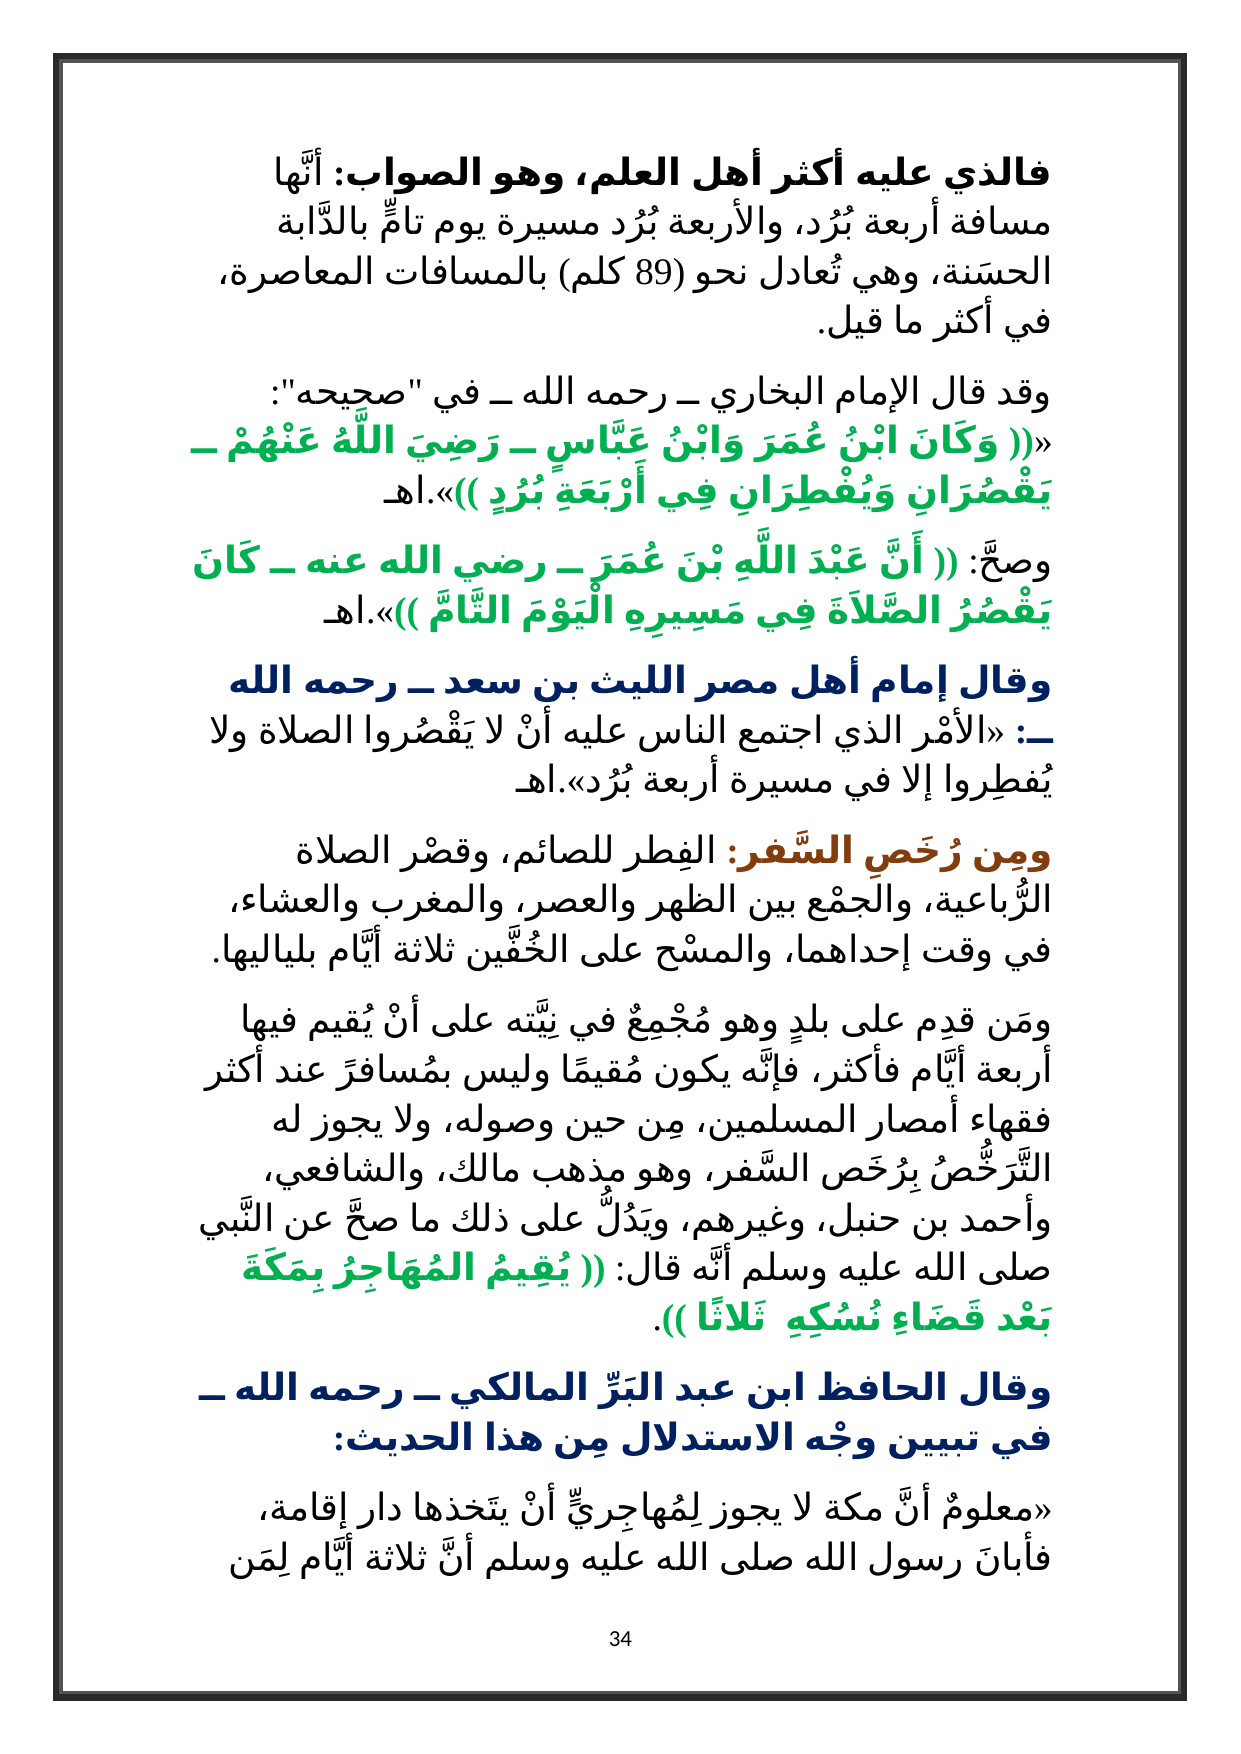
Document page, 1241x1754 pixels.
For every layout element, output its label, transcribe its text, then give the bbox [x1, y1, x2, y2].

text وقال إمام أهل مصر الليث بن سعد ــ رحمه الله ــ: «الأمْر الذي اجتمع الناس عليه أنْ لا يَقْصُروا الصلاة ولا يُفطِروا إلا في مسيرة أربعة بُرُد».اهـ [187, 659, 1053, 801]
text وقال الحافظ ابن عبد البَرِّ المالكي ــ رحمه الله ــ في تبيين وجْه الاستدلال مِن هذا الحديث: [187, 1366, 1053, 1458]
text وصحَّ: (( أَنَّ عَبْدَ اللَّهِ بْنَ عُمَرَ ــ رضي الله عنه ــ كَانَ يَقْصُرُ الصَّلاَةَ فِي مَسِيرِهِ الْيَوْمَ التَّامَّ ))».اهـ [187, 539, 1053, 631]
text فالذي عليه أكثر أهل العلم، وهو الصواب: أنَّها مسافة أربعة بُرُد، والأربعة بُرُد مسيرة يوم تامٍّ بالدَّابة الحسَنة، وهي تُعادل نحو (89 كلم) بالمسافات المعاصرة، في أكثر ما قيل. [187, 150, 1053, 342]
text ومَن قدِم على بلدٍ وهو مُجْمِعٌ في نِيَّته على أنْ يُقيم فيها أربعة أيَّام فأكثر، فإنَّه يكون مُقيمًا وليس بمُسافرً عند أكثر فقهاء أمصار المسلمين، مِن حين وصوله، ولا يجوز له التَّرَخُّصُ بِرُخَص السَّفر، وهو مذهب مالك، والشافعي، وأحمد بن حنبل، وغيرهم، ويَدُلُّ على ذلك ما صحَّ عن النَّبي صلى الله عليه وسلم أنَّه قال: (( يُقِيمُ المُهَاجِرُ بِمَكَةَ بَعْد قَضَاءِ نُسُكِهِ ثَلاثًا )). [187, 998, 1053, 1338]
text وقد قال الإمام البخاري ــ رحمه الله ــ في "صحيحه": «(( وَكَانَ ابْنُ عُمَرَ وَابْنُ عَبَّاسٍ ــ رَضِيَ اللَّهُ عَنْهُمْ ــ يَقْصُرَانِ وَيُفْطِرَانِ فِي أَرْبَعَةِ بُرُدٍ ))».اهـ [187, 369, 1053, 511]
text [187, 1486, 1053, 1578]
text ومِن رُخَصِ السَّفر: الفِطر للصائم، وقصْر الصلاة الرُّباعية، والجمْع بين الظهر والعصر، والمغرب والعشاء، في وقت إحداهما، والمسْح على الخُفَّين ثلاثة أيَّام بلياليها. [187, 828, 1053, 971]
